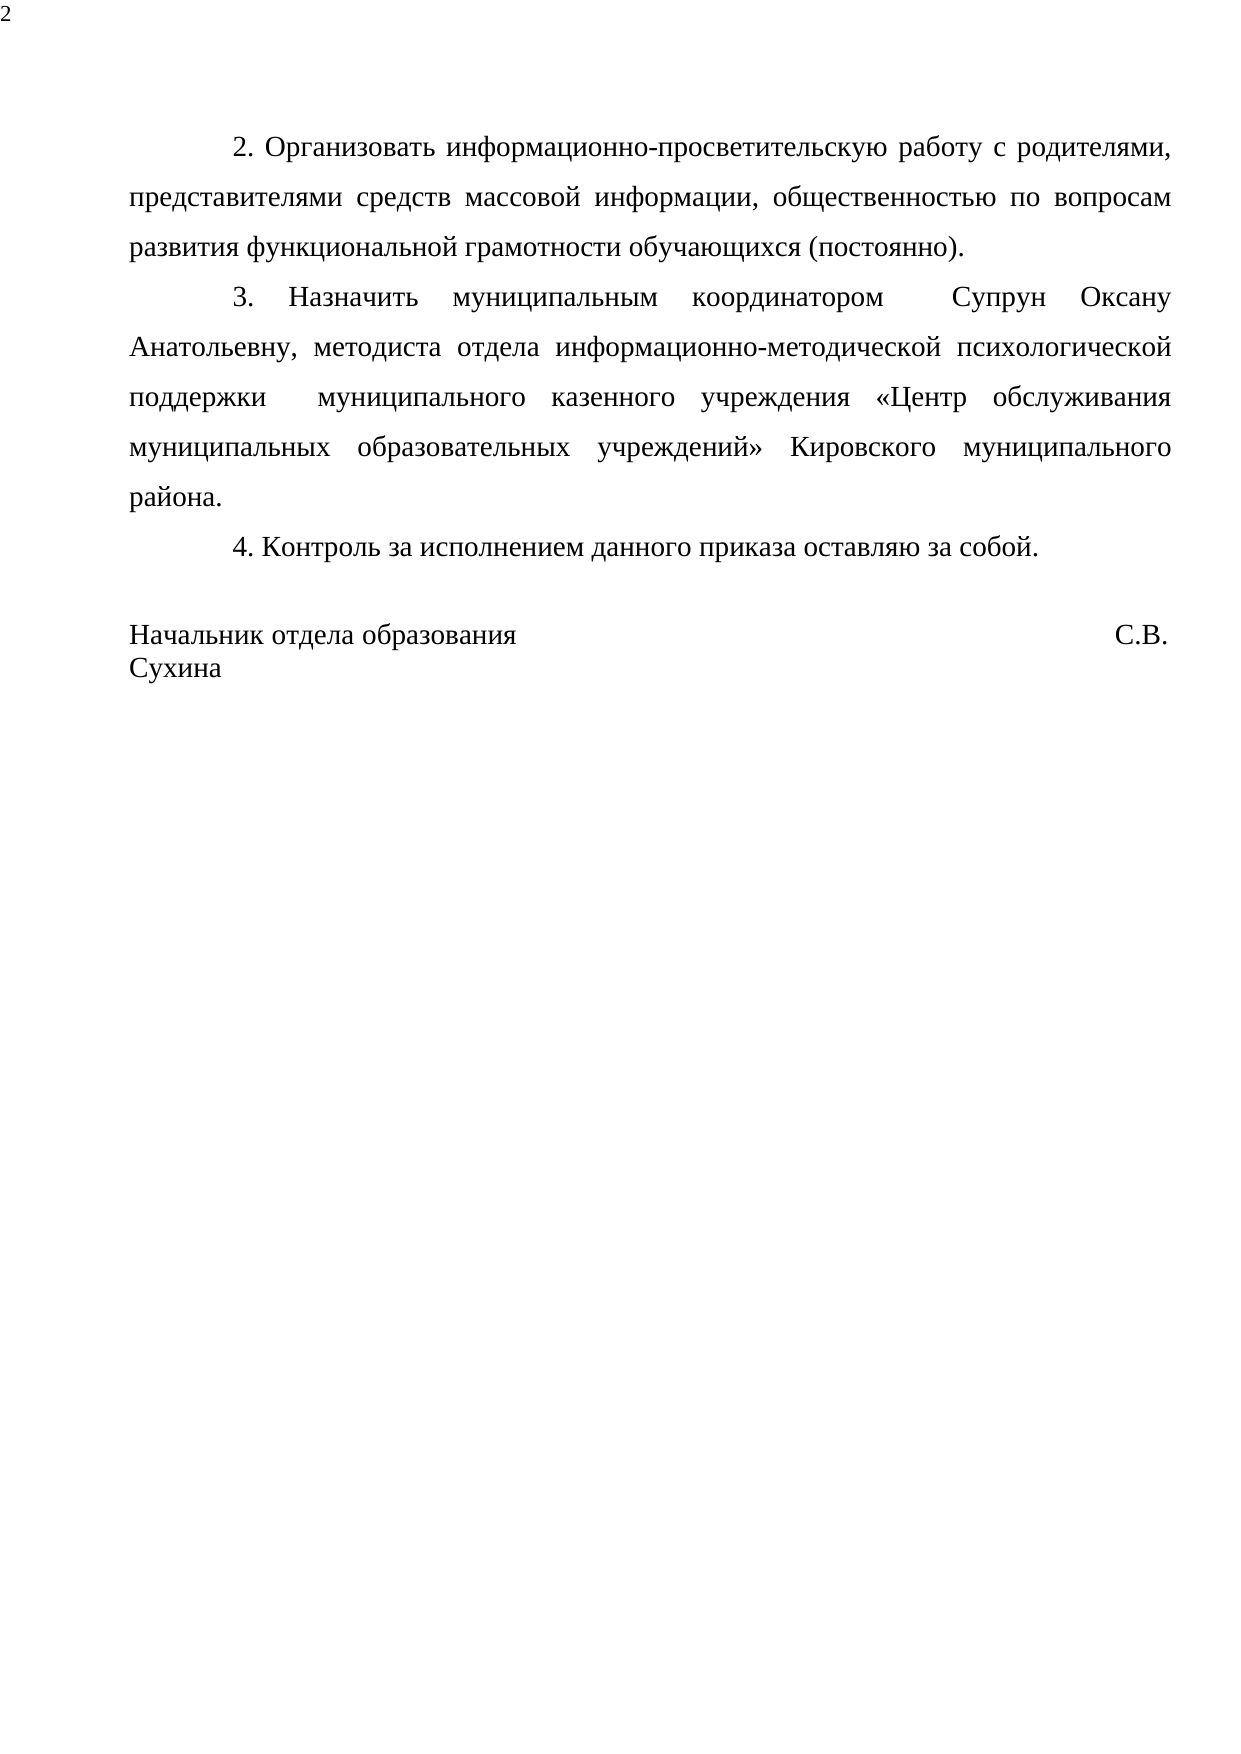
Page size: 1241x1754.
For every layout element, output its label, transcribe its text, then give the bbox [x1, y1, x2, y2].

text 3. Назначить муниципальным координатором Супрун Оксану Анатольевну, методиста отдела информационно-методической психологической поддержки муниципального казенного учреждения «Центр обслуживания муниципальных образовательных учреждений» Кировского муниципального района. [129, 267, 1172, 517]
text 4. Контроль за исполнением данного приказа оставляю за собой. [129, 517, 1172, 567]
text 2. Организовать информационно-просветительскую работу с родителями, представителями средств массовой информации, общественностью по вопросам развития функциональной грамотности обучающихся (постоянно). [129, 117, 1172, 267]
text Начальник отдела образования С.В. Сухина [129, 617, 1172, 684]
